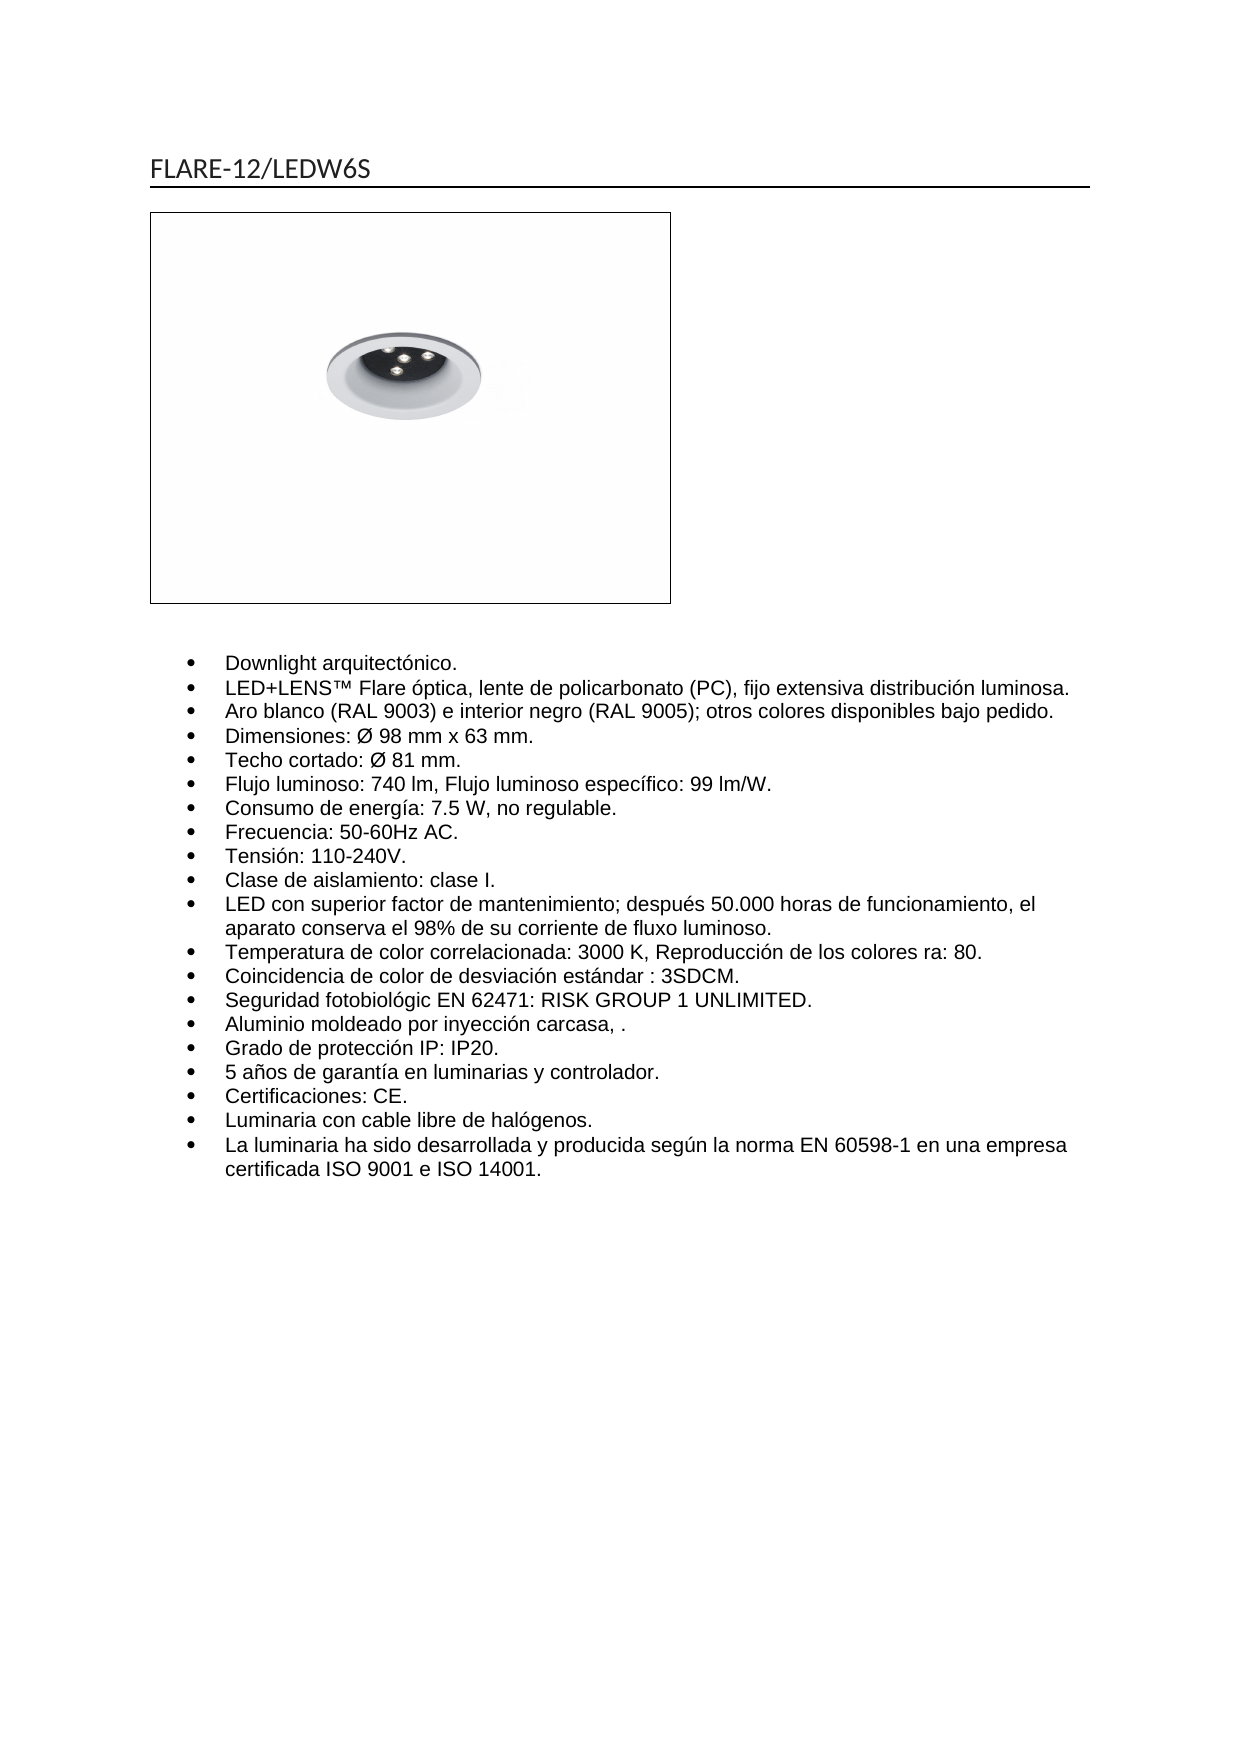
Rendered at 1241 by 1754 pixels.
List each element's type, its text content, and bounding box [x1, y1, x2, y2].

picture [151, 213, 670, 603]
list LED con superior factor de mantenimiento; después 50.000 horas de funcionamiento, el aparato conserva el 98% de su corriente de fluxo luminoso. [187, 892, 1090, 940]
list Dimensiones: Ø 98 mm x 63 mm. [187, 723, 1090, 747]
list Clase de aislamiento: clase I. [187, 868, 1090, 892]
list Temperatura de color correlacionada: 3000 K, Reproducción de los colores ra: 80. [187, 940, 1090, 964]
list Certificaciones: CE. [187, 1084, 1090, 1108]
list LED+LENS™ Flare óptica, lente de policarbonato (PC), fijo extensiva distribución luminosa. [187, 675, 1090, 699]
list Luminaria con cable libre de halógenos. [187, 1108, 1090, 1132]
list Seguridad fotobiológic EN 62471: RISK GROUP 1 UNLIMITED. [187, 988, 1090, 1012]
text FLARE-12/LEDW6S [150, 150, 1090, 186]
list Flujo luminoso: 740 lm, Flujo luminoso específico: 99 lm/W. [187, 772, 1090, 796]
list Grado de protección IP: IP20. [187, 1036, 1090, 1060]
list La luminaria ha sido desarrollada y producida según la norma EN 60598-1 en una empresa certificada ISO 9001 e ISO 14001. [187, 1132, 1090, 1180]
list Frecuencia: 50-60Hz AC. [187, 820, 1090, 844]
list Downlight arquitectónico. [187, 651, 1090, 675]
list Techo cortado: Ø 81 mm. [187, 747, 1090, 772]
list Tensión: 110-240V. [187, 844, 1090, 868]
list 5 años de garantía en luminarias y controlador. [187, 1060, 1090, 1084]
list Aro blanco (RAL 9003) e interior negro (RAL 9005); otros colores disponibles bajo pedido. [187, 699, 1090, 723]
list Consumo de energía: 7.5 W, no regulable. [187, 796, 1090, 820]
list Aluminio moldeado por inyección carcasa, . [187, 1012, 1090, 1036]
list Coincidencia de color de desviación estándar : 3SDCM. [187, 964, 1090, 988]
